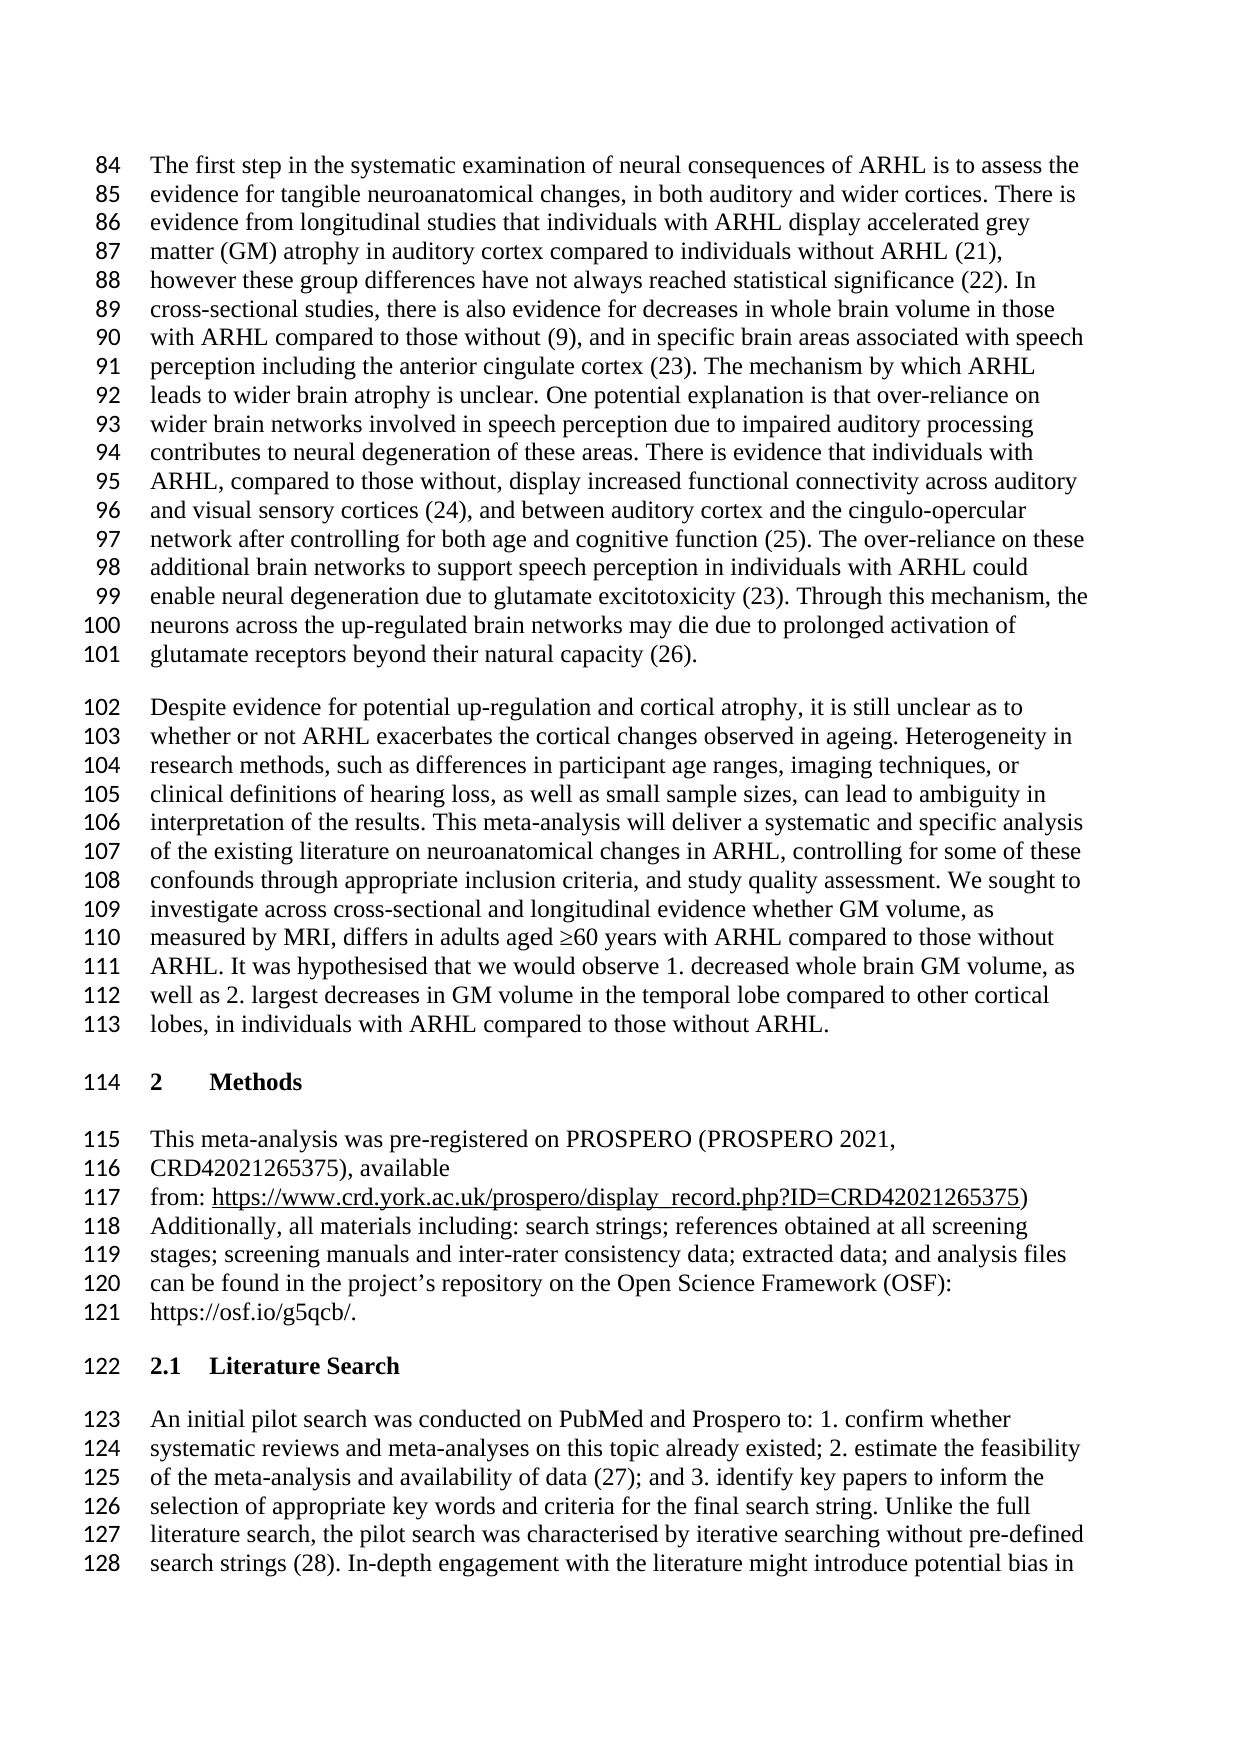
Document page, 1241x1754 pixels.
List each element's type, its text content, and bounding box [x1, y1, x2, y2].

text This meta-analysis was pre-registered on PROSPERO (PROSPERO 2021, CRD42021265375), available from: https://www.crd.york.ac.uk/prospero/display_record.php?ID=CRD42021265375) Additionally, all materials including: search strings; references obtained at all screening stages; screening manuals and inter-rater consistency data; extracted data; and analysis files can be found in the project’s repository on the Open Science Framework (OSF): https://osf.io/g5qcb/. [150, 1124, 1090, 1326]
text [150, 1404, 1090, 1577]
subtitle Methods [150, 1067, 1090, 1095]
subtitle Literature Search [150, 1351, 1090, 1379]
text The first step in the systematic examination of neural consequences of ARHL is to assess the evidence for tangible neuroanatomical changes, in both auditory and wider cortices. There is evidence from longitudinal studies that individuals with ARHL display accelerated grey matter (GM) atrophy in auditory cortex compared to individuals without ARHL , however these group differences have not always reached statistical significance . In cross-sectional studies, there is also evidence for decreases in whole brain volume in those with ARHL compared to those without , and in specific brain areas associated with speech perception including the anterior cingulate cortex . The mechanism by which ARHL leads to wider brain atrophy is unclear. One potential explanation is that over-reliance on wider brain networks involved in speech perception due to impaired auditory processing contributes to neural degeneration of these areas. There is evidence that individuals with ARHL, compared to those without, display increased functional connectivity across auditory and visual sensory cortices , and between auditory cortex and the cingulo-opercular network after controlling for both age and cognitive function . The over-reliance on these additional brain networks to support speech perception in individuals with ARHL could enable neural degeneration due to glutamate excitotoxicity . Through this mechanism, the neurons across the up-regulated brain networks may die due to prolonged activation of glutamate receptors beyond their natural capacity . [150, 150, 1090, 667]
text Despite evidence for potential up-regulation and cortical atrophy, it is still unclear as to whether or not ARHL exacerbates the cortical changes observed in ageing. Heterogeneity in research methods, such as differences in participant age ranges, imaging techniques, or clinical definitions of hearing loss, as well as small sample sizes, can lead to ambiguity in interpretation of the results. This meta-analysis will deliver a systematic and specific analysis of the existing literature on neuroanatomical changes in ARHL, controlling for some of these confounds through appropriate inclusion criteria, and study quality assessment. We sought to investigate across cross-sectional and longitudinal evidence whether GM volume, as measured by MRI, differs in adults aged ≥60 years with ARHL compared to those without ARHL. It was hypothesised that we would observe 1. decreased whole brain GM volume, as well as 2. largest decreases in GM volume in the temporal lobe compared to other cortical lobes, in individuals with ARHL compared to those without ARHL. [150, 692, 1090, 1037]
